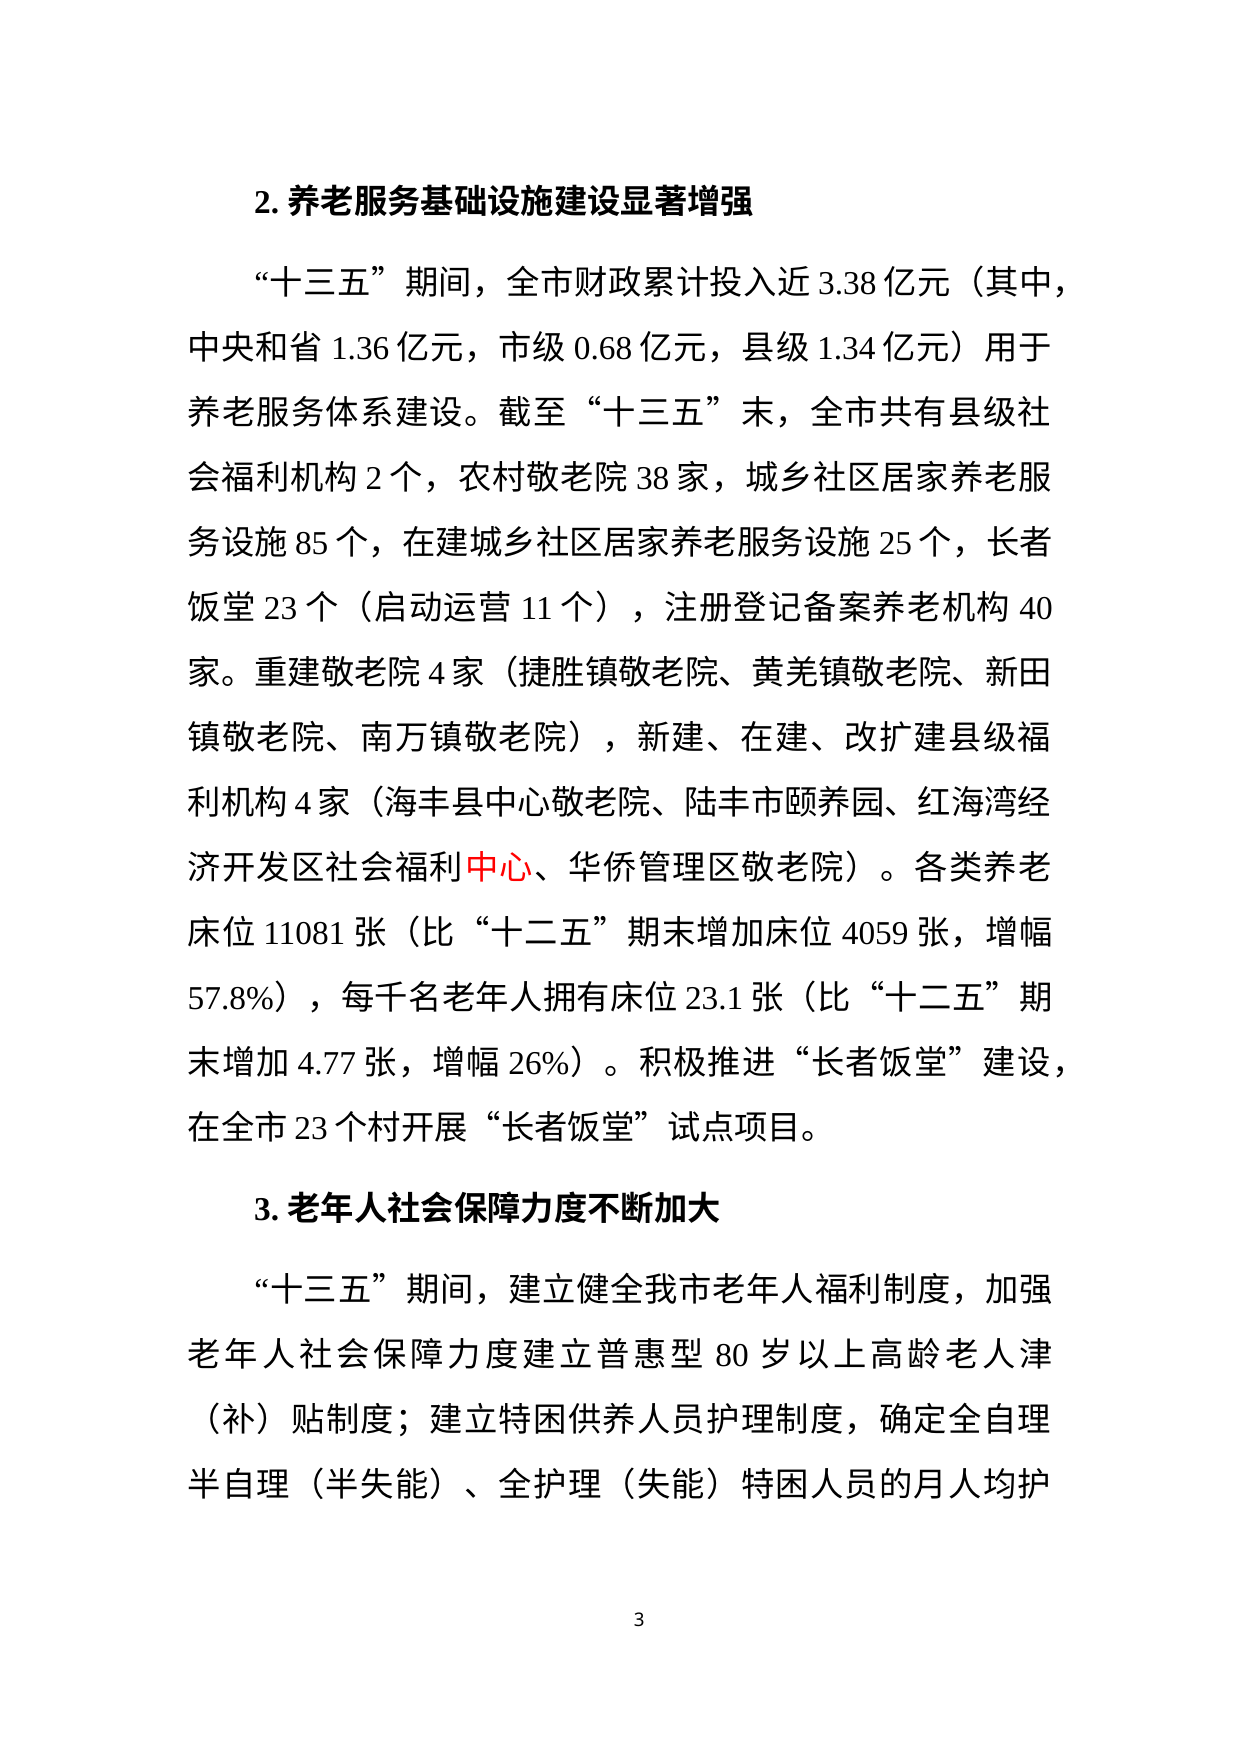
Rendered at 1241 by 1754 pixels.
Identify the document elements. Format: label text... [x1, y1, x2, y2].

text “十三五”期间，全市财政累计投入近3.38亿元（其中，中央和省1.36亿元，市级0.68亿元，县级1.34亿元）用于养老服务体系建设。截至“十三五”末，全市共有县级社会福利机构2个，农村敬老院38家，城乡社区居家养老服务设施85个，在建城乡社区居家养老服务设施25个，长者饭堂23个（启动运营11个），注册登记备案养老机构40家。重建敬老院4家（捷胜镇敬老院、黄羌镇敬老院、新田镇敬老院、南万镇敬老院），新建、在建、改扩建县级福利机构4家（海丰县中心敬老院、陆丰市颐养园、红海湾经济开发区社会福利中心、华侨管理区敬老院）。各类养老床位11081张（比“十二五”期末增加床位4059张，增幅57.8%），每千名老年人拥有床位23.1张（比“十二五”期末增加4.77张，增幅26%）。积极推进“长者饭堂”建设，在全市23个村开展“长者饭堂”试点项目。 [187, 247, 1053, 1157]
subtitle 养老服务基础设施建设显著增强 [187, 166, 1053, 231]
subtitle 老年人社会保障力度不断加大 [187, 1174, 1053, 1239]
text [187, 1255, 1053, 1515]
